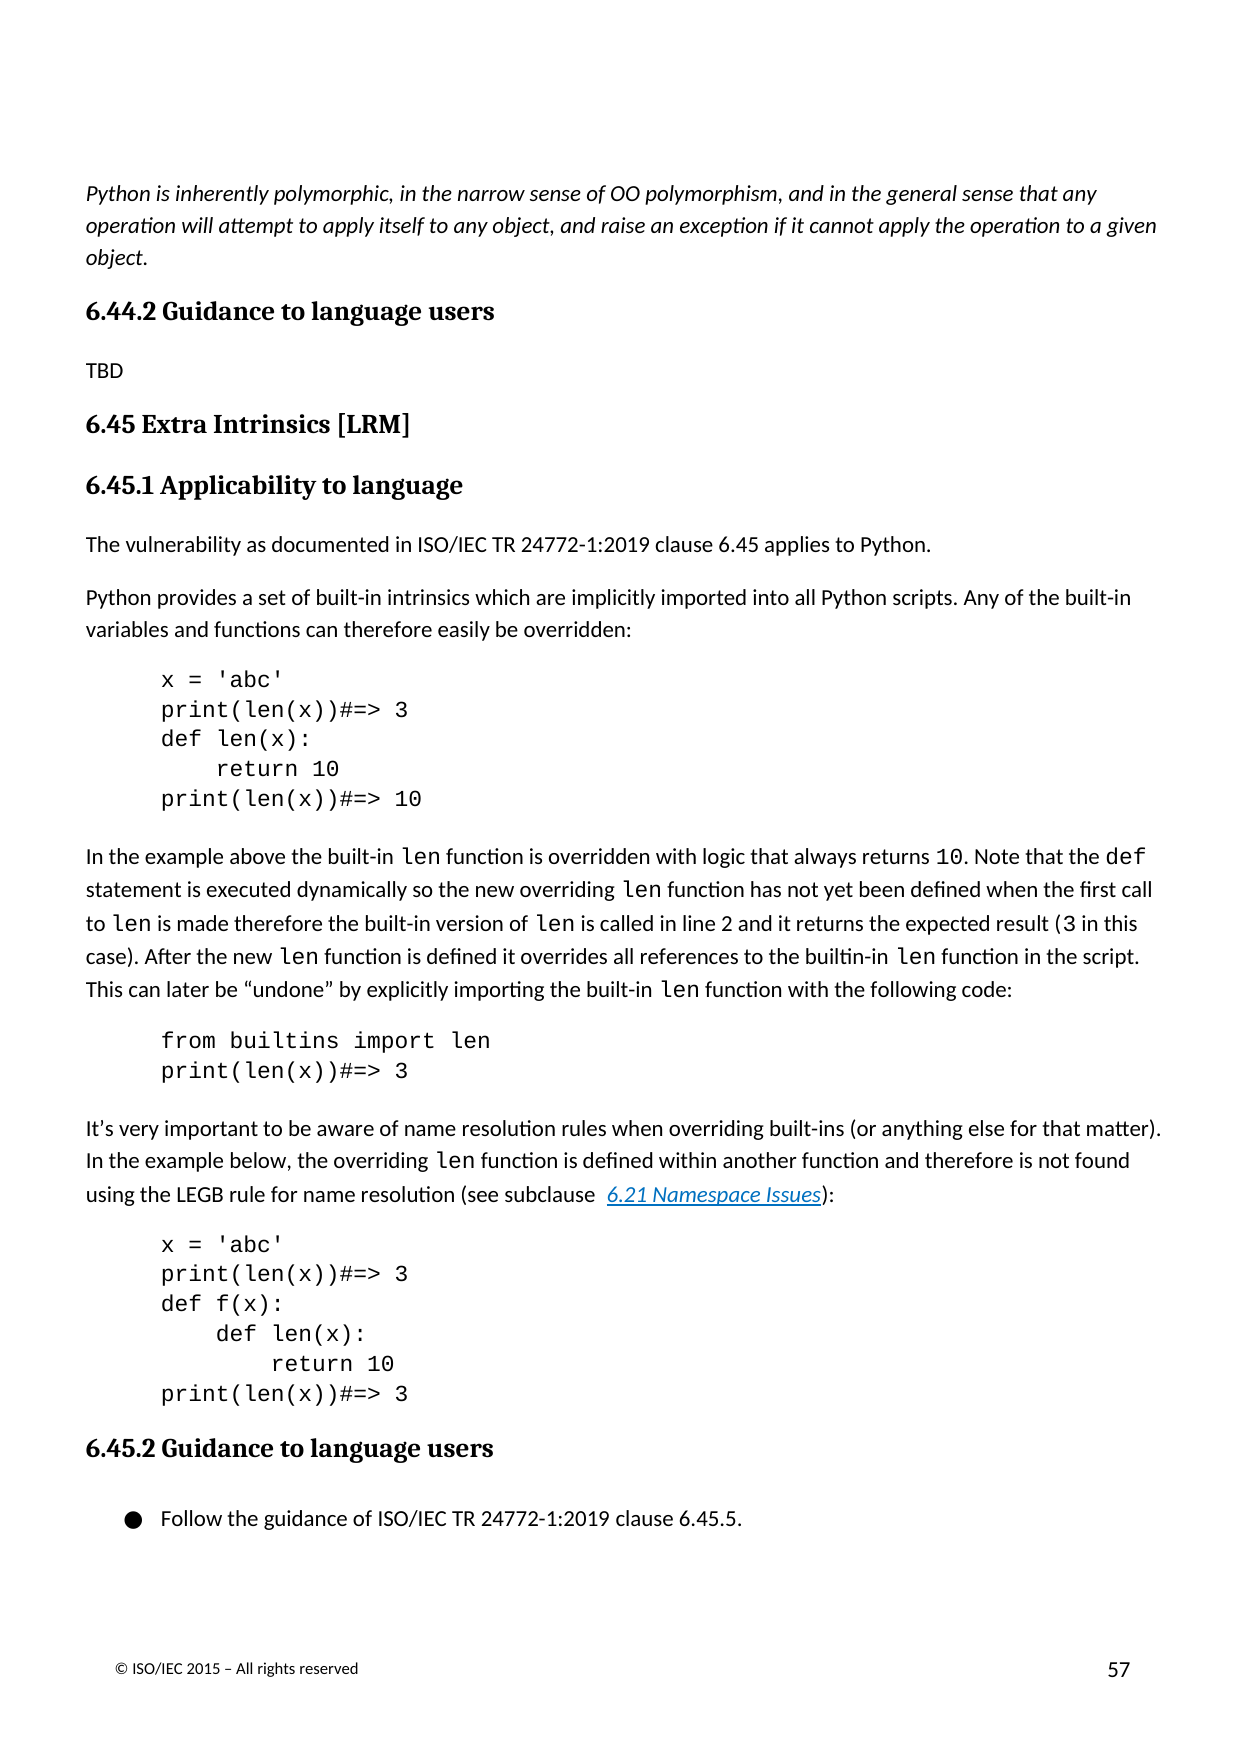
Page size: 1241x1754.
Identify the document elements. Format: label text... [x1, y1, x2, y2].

text print(len(x))#=> 3 [86, 698, 1164, 724]
subtitle 6.45 Extra Intrinsics [LRM] [86, 409, 1164, 440]
text The vulnerability as documented in ISO/IEC TR 24772-1:2019 clause 6.45 applies to Python. [86, 530, 1164, 558]
text def f(x): [86, 1293, 1164, 1318]
text print(len(x))#=> 3 [86, 1263, 1164, 1289]
text print(len(x))#=> 10 [86, 787, 1164, 813]
text It’s very important to be aware of name resolution rules when overriding built-ins (or anything else for that matter). In the example below, the overriding len function is defined within another function and therefore is not found using the LEGB rule for name resolution (see subclause 6.21 Namespace Issues): [86, 1114, 1164, 1208]
text return 10 [86, 1352, 1164, 1378]
subtitle 6.45.1 Applicability to language [86, 470, 1164, 501]
subtitle 6.44.2 Guidance to language users [86, 296, 1164, 327]
text TBD [86, 356, 1164, 384]
text Python provides a set of built-in intrinsics which are implicitly imported into all Python scripts. Any of the built-in variables and functions can therefore easily be overridden: [86, 583, 1164, 643]
list Follow the guidance of ISO/IEC TR 24772-1:2019 clause 6.45.5. [123, 1493, 1164, 1540]
text return 10 [86, 758, 1164, 783]
text x = 'abc' [86, 1233, 1164, 1259]
text def len(x): [86, 728, 1164, 754]
text Python is inherently polymorphic, in the narrow sense of OO polymorphism, and in the general sense that any operation will attempt to apply itself to any object, and raise an exception if it cannot apply the operation to a given object. [86, 179, 1164, 271]
text print(len(x))#=> 3 [86, 1060, 1164, 1086]
text In the example above the built-in len function is overridden with logic that always returns 10. Note that the def statement is executed dynamically so the new overriding len function has not yet been defined when the first call to len is made therefore the built-in version of len is called in line 2 and it returns the expected result (3 in this case). After the new len function is defined it overrides all references to the builtin-in len function in the script. This can later be “undone” by explicitly importing the built-in len function with the following code: [86, 842, 1164, 1005]
text from builtins import len [86, 1030, 1164, 1056]
subtitle 6.45.2 Guidance to language users [86, 1433, 1164, 1464]
text print(len(x))#=> 3 [86, 1382, 1164, 1408]
text def len(x): [86, 1322, 1164, 1348]
text x = 'abc' [86, 668, 1164, 694]
